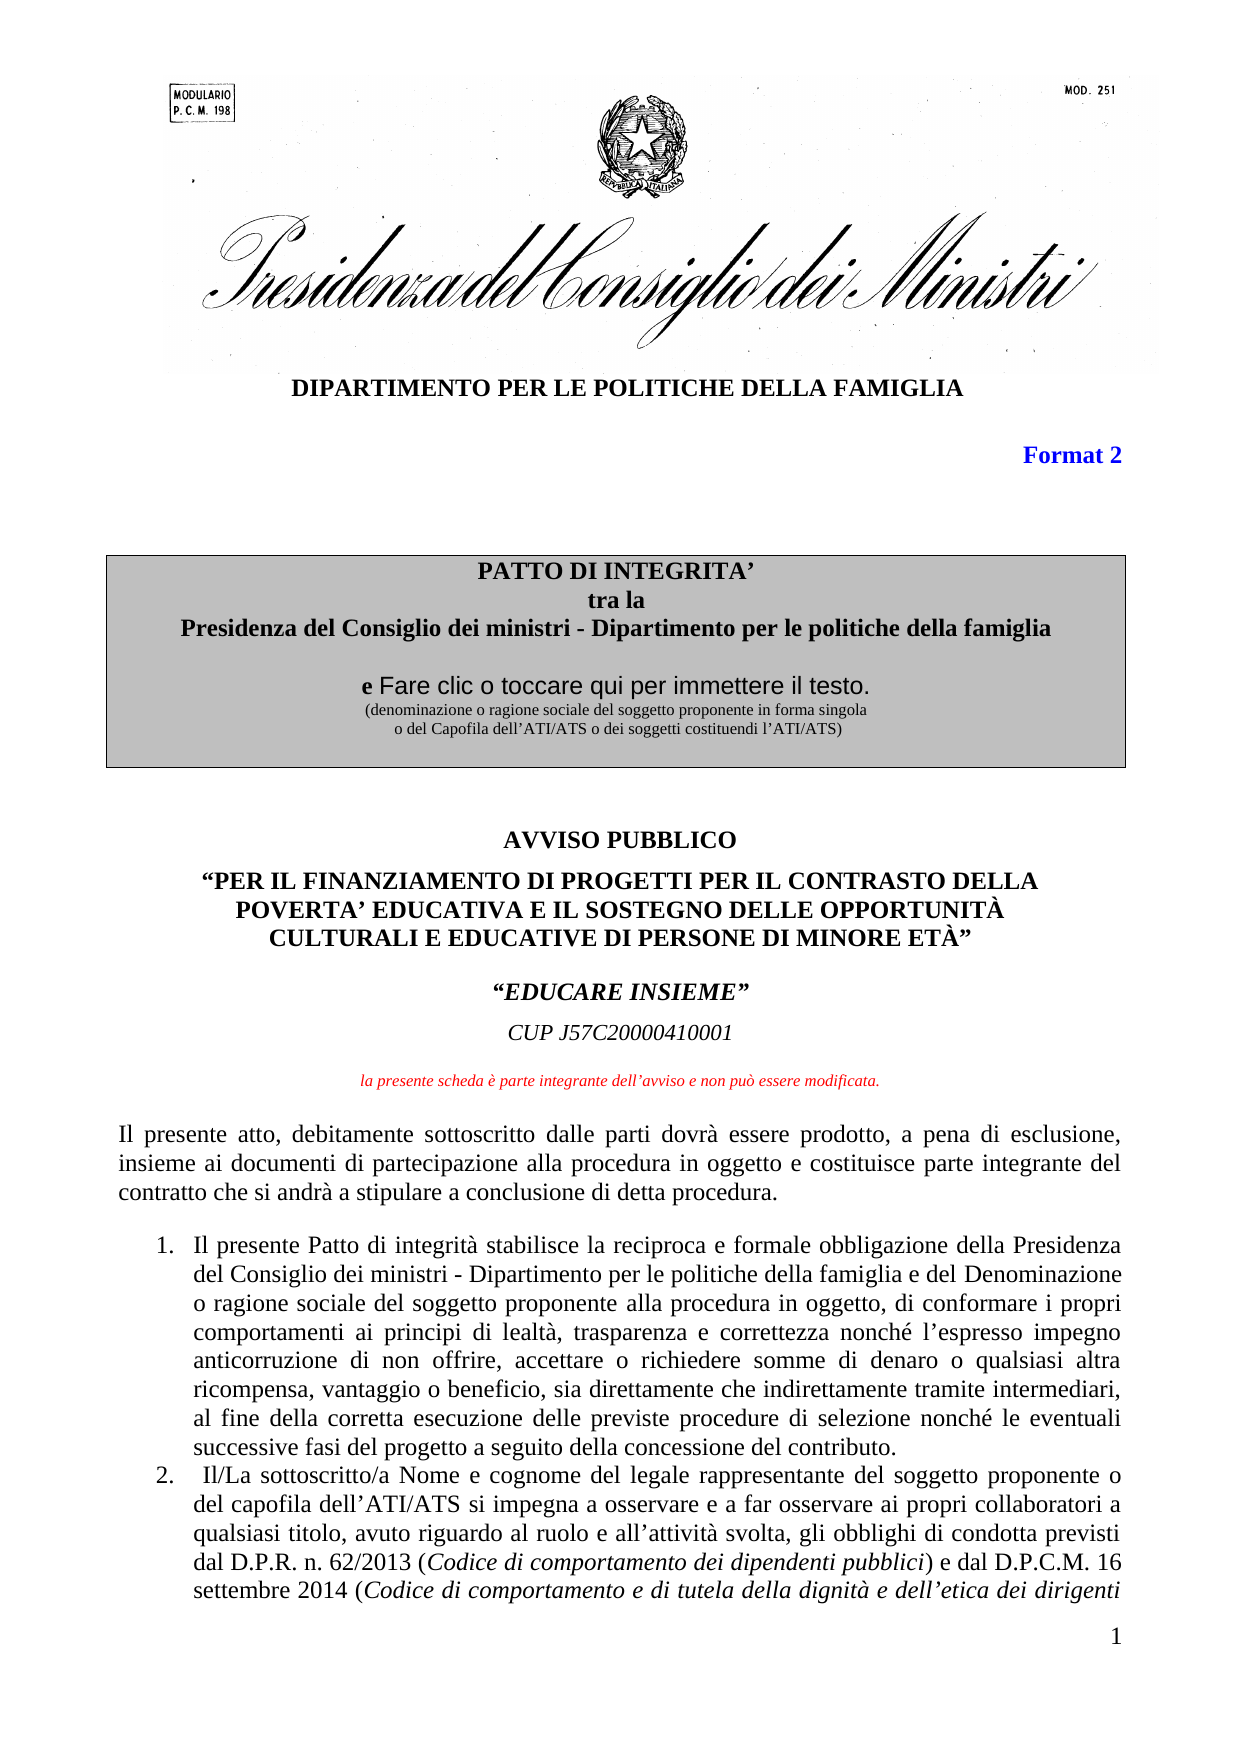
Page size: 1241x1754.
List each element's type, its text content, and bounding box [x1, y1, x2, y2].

picture [162, 75, 1160, 374]
text “PER IL FINANZIAMENTO DI PROGETTI PER IL CONTRASTO DELLA POVERTA’ EDUCATIVA E IL SOSTEGNO DELLE OPPORTUNITÀ CULTURALI E EDUCATIVE DI PERSONE DI MINORE ETÀ” [177, 866, 1063, 952]
list Il presente Patto di integrità stabilisce la reciproca e formale obbligazione della Presidenza del Consiglio dei ministri - Dipartimento per le politiche della famiglia e del alla procedura in oggetto, di conformare i propri comportamenti ai principi di lealtà, trasparenza e correttezza nonché l’espresso impegno anticorruzione di non offrire, accettare o richiedere somme di denaro o qualsiasi altra ricompensa, vantaggio o beneficio, sia direttamente che indirettamente tramite intermediari, al fine della corretta esecuzione delle previste procedure di selezione nonché le eventuali successive fasi del progetto a seguito della concessione del contributo. [156, 1230, 1122, 1460]
text CUP J57C20000410001 [118, 1018, 1122, 1045]
text “EDUCARE INSIEME” [118, 977, 1122, 1006]
table_header PATTO DI INTEGRITA’ tra la Presidenza del Consiglio dei ministri - Dipartimento per le politiche della famiglia e (denominazione o ragione sociale del soggetto proponente in forma singola o del Capofila dell’ATI/ATS o dei soggetti costituendi l’ATI/ATS) [107, 556, 1125, 767]
text la presente scheda è parte integrante dell’avviso e non può essere modificata. [118, 1071, 1122, 1090]
text AVVISO PUBBLICO [118, 825, 1122, 853]
text Il presente atto, debitamente sottoscritto dalle parti dovrà essere prodotto, a pena di esclusione, insieme ai documenti di partecipazione alla procedura in oggetto e costituisce parte integrante del contratto che si andrà a stipulare a conclusione di detta procedura. [118, 1119, 1122, 1205]
